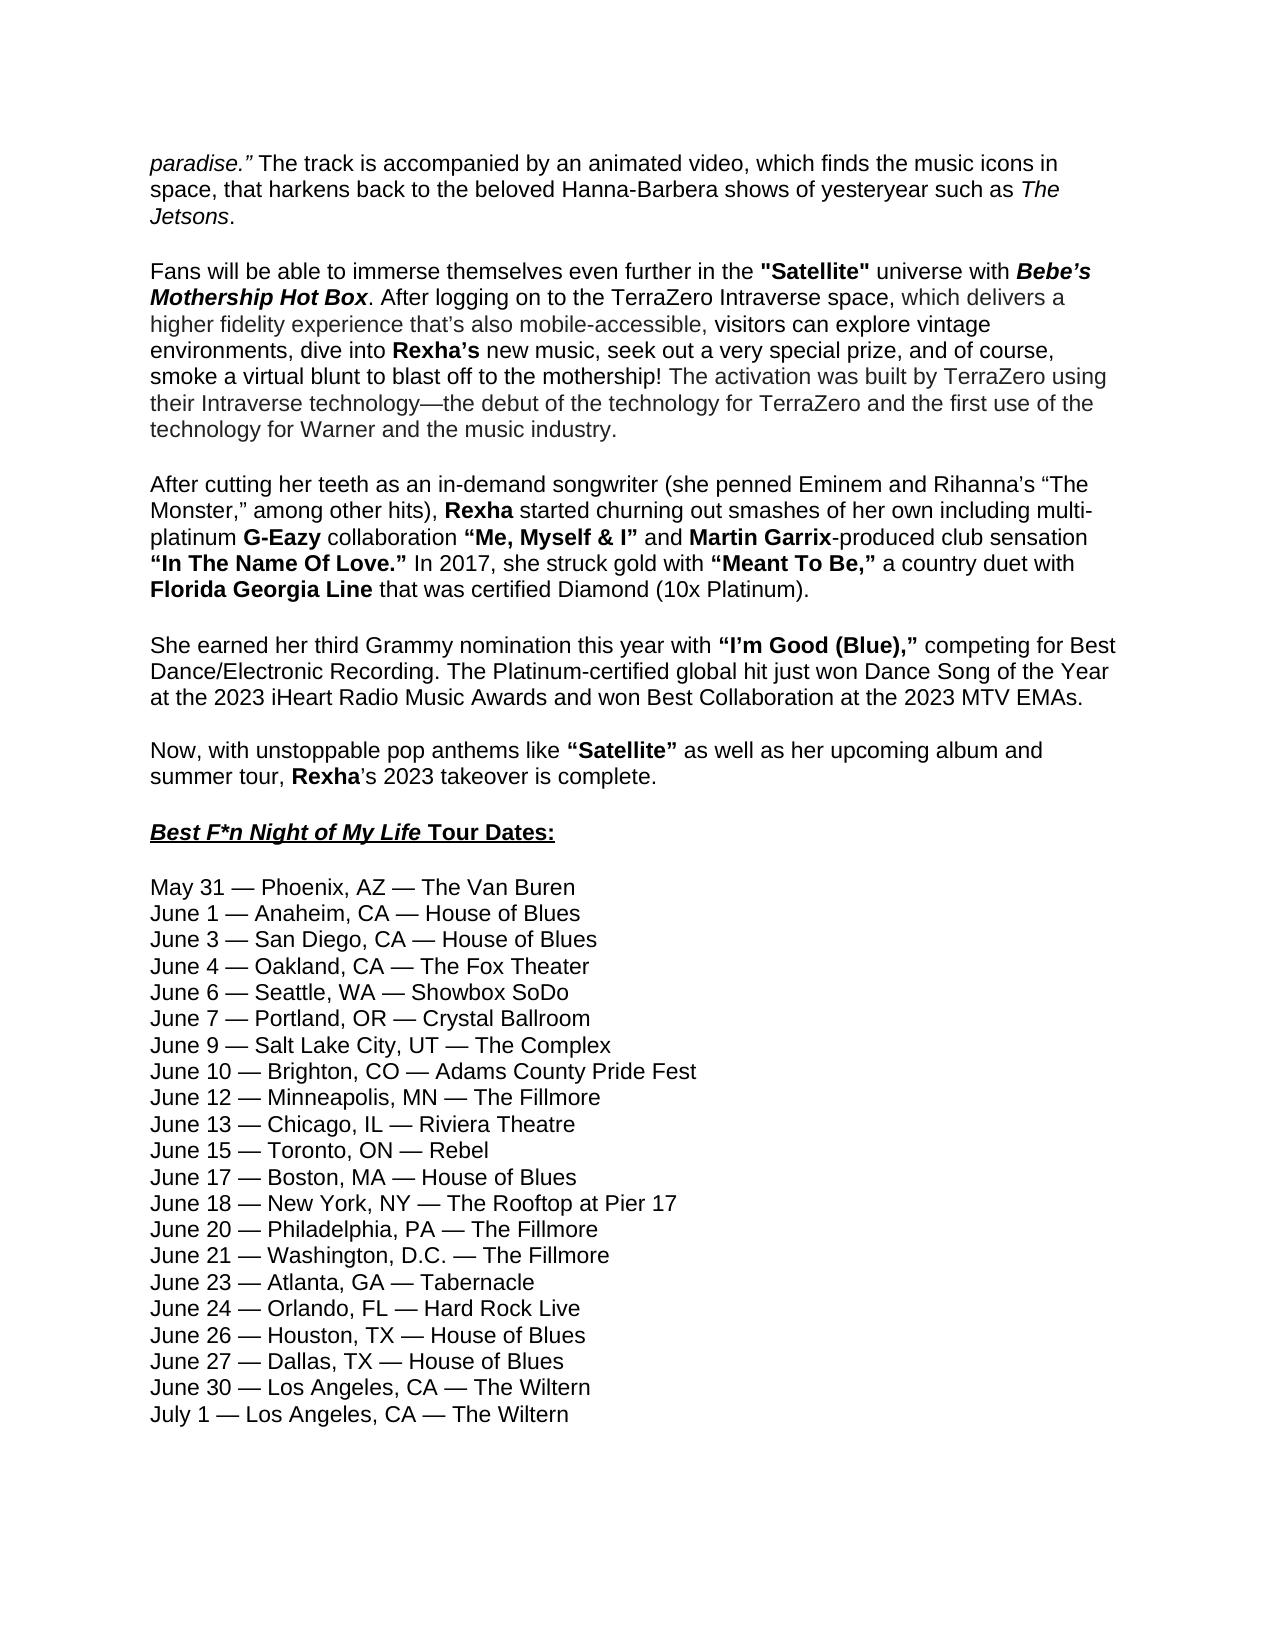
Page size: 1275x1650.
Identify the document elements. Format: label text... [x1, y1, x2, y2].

text Now, with unstoppable pop anthems like “Satellite” as well as her upcoming album and summer tour, Rexha’s 2023 takeover is complete. [657, 737, 1125, 790]
text June 23 — Atlanta, GA — Tabernacle [150, 1269, 1125, 1295]
text May 31 — Phoenix, AZ — The Van Buren [150, 873, 1125, 900]
text June 20 — Philadelphia, PA — The Fillmore [150, 1216, 1125, 1242]
text June 12 — Minneapolis, MN — The Fillmore [150, 1084, 1125, 1111]
text Fans will be able to immerse themselves even further in the "Satellite" universe with Bebe’s Mothership Hot Box. After logging on to the TerraZero Intraverse space, which delivers a higher fidelity experience that’s also mobile-accessible, visitors can explore vintage environments, dive into Rexha’s new music, seek out a very special prize, and of course, smoke a virtual blunt to blast off to the mothership! The activation was built by TerraZero using their Intraverse technology—the debut of the technology for TerraZero and the first use of the technology for Warner and the music industry. [150, 258, 1125, 442]
text June 10 — Brighton, CO — Adams County Pride Fest [150, 1058, 1125, 1084]
text June 4 — Oakland, CA — The Fox Theater [150, 953, 1125, 979]
text June 3 — San Diego, CA — House of Blues [150, 926, 1125, 953]
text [150, 150, 1125, 229]
text June 15 — Toronto, ON — Rebel [150, 1137, 1125, 1163]
text June 30 — Los Angeles, CA — The Wiltern [150, 1374, 1125, 1401]
text June 6 — Seattle, WA — Showbox SoDo [150, 979, 1125, 1005]
text June 27 — Dallas, TX — House of Blues [150, 1348, 1125, 1374]
text June 13 — Chicago, IL — Riviera Theatre [150, 1111, 1125, 1137]
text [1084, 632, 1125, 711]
text After cutting her teeth as an in-demand songwriter (she penned Eminem and Rihanna’s “The Monster,” among other hits), Rexha started churning out smashes of her own including multi-platinum G-Eazy collaboration “Me, Myself & I” and Martin Garrix-produced club sensation “In The Name Of Love.” In 2017, she struck gold with “Meant To Be,” a country duet with Florida Georgia Line that was certified Diamond (10x Platinum). [150, 471, 1125, 603]
text June 21 — Washington, D.C. — The Fillmore [150, 1242, 1125, 1269]
text June 26 — Houston, TX — House of Blues [150, 1322, 1125, 1348]
text Best F*n Night of My Life Tour Dates: [150, 818, 1125, 845]
text July 1 — Los Angeles, CA — The Wiltern [150, 1401, 1125, 1427]
text June 24 — Orlando, FL — Hard Rock Live [150, 1295, 1125, 1322]
text June 7 — Portland, OR — Crystal Ballroom [150, 1005, 1125, 1032]
text June 9 — Salt Lake City, UT — The Complex [150, 1032, 1125, 1058]
text June 18 — New York, NY — The Rooftop at Pier 17 [150, 1190, 1125, 1216]
text June 17 — Boston, MA — House of Blues [150, 1163, 1125, 1190]
text June 1 — Anaheim, CA — House of Blues [150, 900, 1125, 926]
